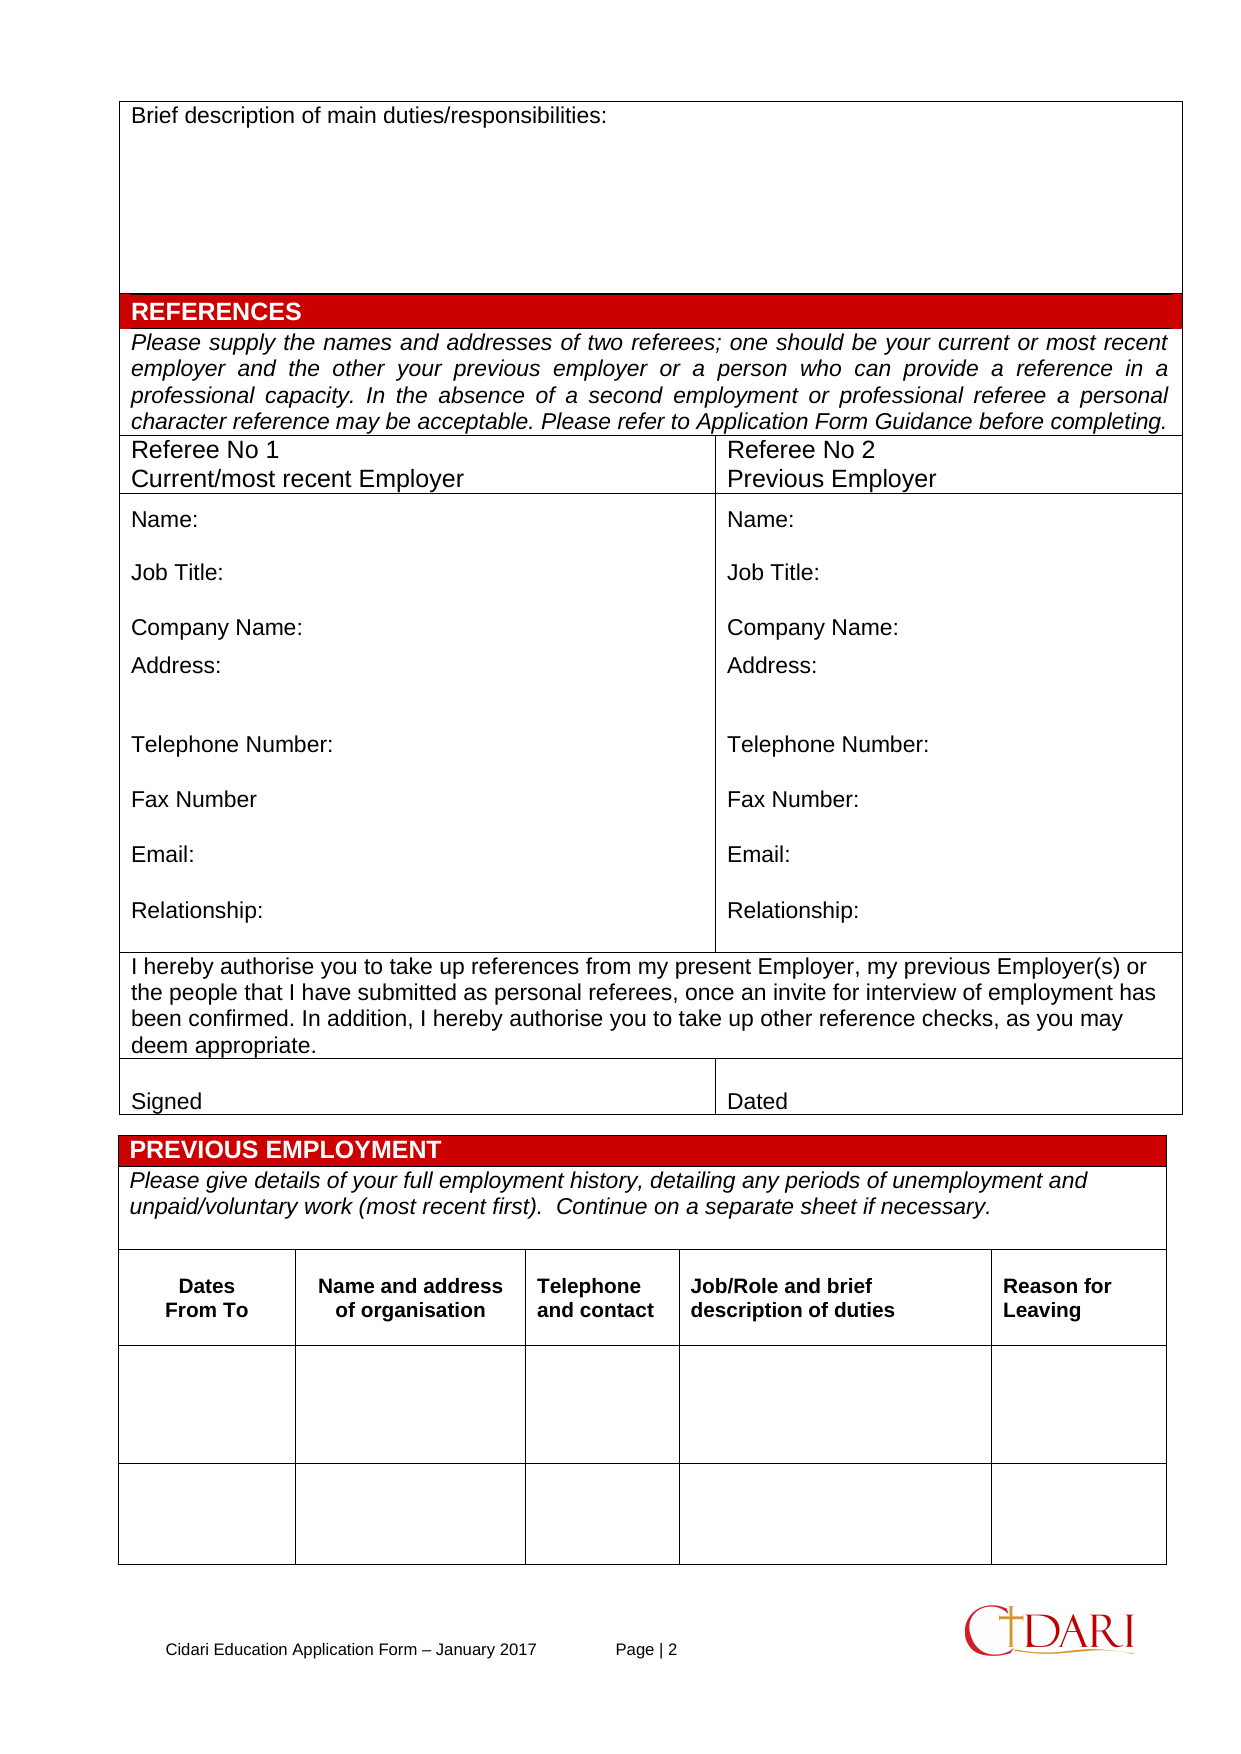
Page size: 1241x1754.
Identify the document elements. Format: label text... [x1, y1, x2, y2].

table_cell [296, 1464, 525, 1564]
table_cell Name and address of organisation [296, 1250, 525, 1345]
table_cell [526, 1346, 679, 1463]
table_cell Dates From To [119, 1250, 295, 1345]
table_cell Reason for Leaving [992, 1250, 1166, 1345]
table_cell [992, 1346, 1166, 1463]
table_cell [680, 1346, 991, 1463]
table_cell [680, 1464, 991, 1564]
table_cell I hereby authorise you to take up references from my present Employer, my previous Employer(s) or the people that I have submitted as personal referees, once an invite for interview of employment has been confirmed. In addition, I hereby authorise you to take up other reference checks, as you may deem appropriate. [120, 953, 1182, 1058]
table_cell Job/Role and brief description of duties [680, 1250, 991, 1345]
table_cell Brief description of main duties/responsibilities: [120, 102, 1182, 293]
table_cell [526, 1464, 679, 1564]
table_cell Dated [716, 1059, 1182, 1114]
table_cell [119, 1464, 295, 1564]
picture [964, 1605, 1135, 1656]
table_cell Referee No 1 Current/most recent Employer [120, 436, 715, 493]
table_cell Telephone and contact [526, 1250, 679, 1345]
table_cell Name: Job Title: Company Name: Address: Telephone Number: Fax Number: Email: Relationship: [716, 494, 1182, 952]
table_cell Referee No 2 Previous Employer [716, 436, 1182, 493]
table_cell Signed [120, 1059, 715, 1114]
table_cell Please give details of your full employment history, detailing any periods of unemployment and unpaid/voluntary work (most recent first). Continue on a separate sheet if necessary. [119, 1167, 1166, 1248]
table_cell REFERENCES Please supply the names and addresses of two referees; one should be your current or most recent employer and the other your previous employer or a person who can provide a reference in a professional capacity. In the absence of a second employment or professional referee a personal character reference may be acceptable. Please refer to Application Form Guidance before completing. [120, 329, 1182, 434]
table_cell [296, 1346, 525, 1463]
table_cell [119, 1346, 295, 1463]
table_header PREVIOUS EMPLOYMENT [119, 1136, 1166, 1166]
table_cell [992, 1464, 1166, 1564]
table_cell Name: Job Title: Company Name: Address: Telephone Number: Fax Number Email: Relationship: [120, 494, 715, 952]
